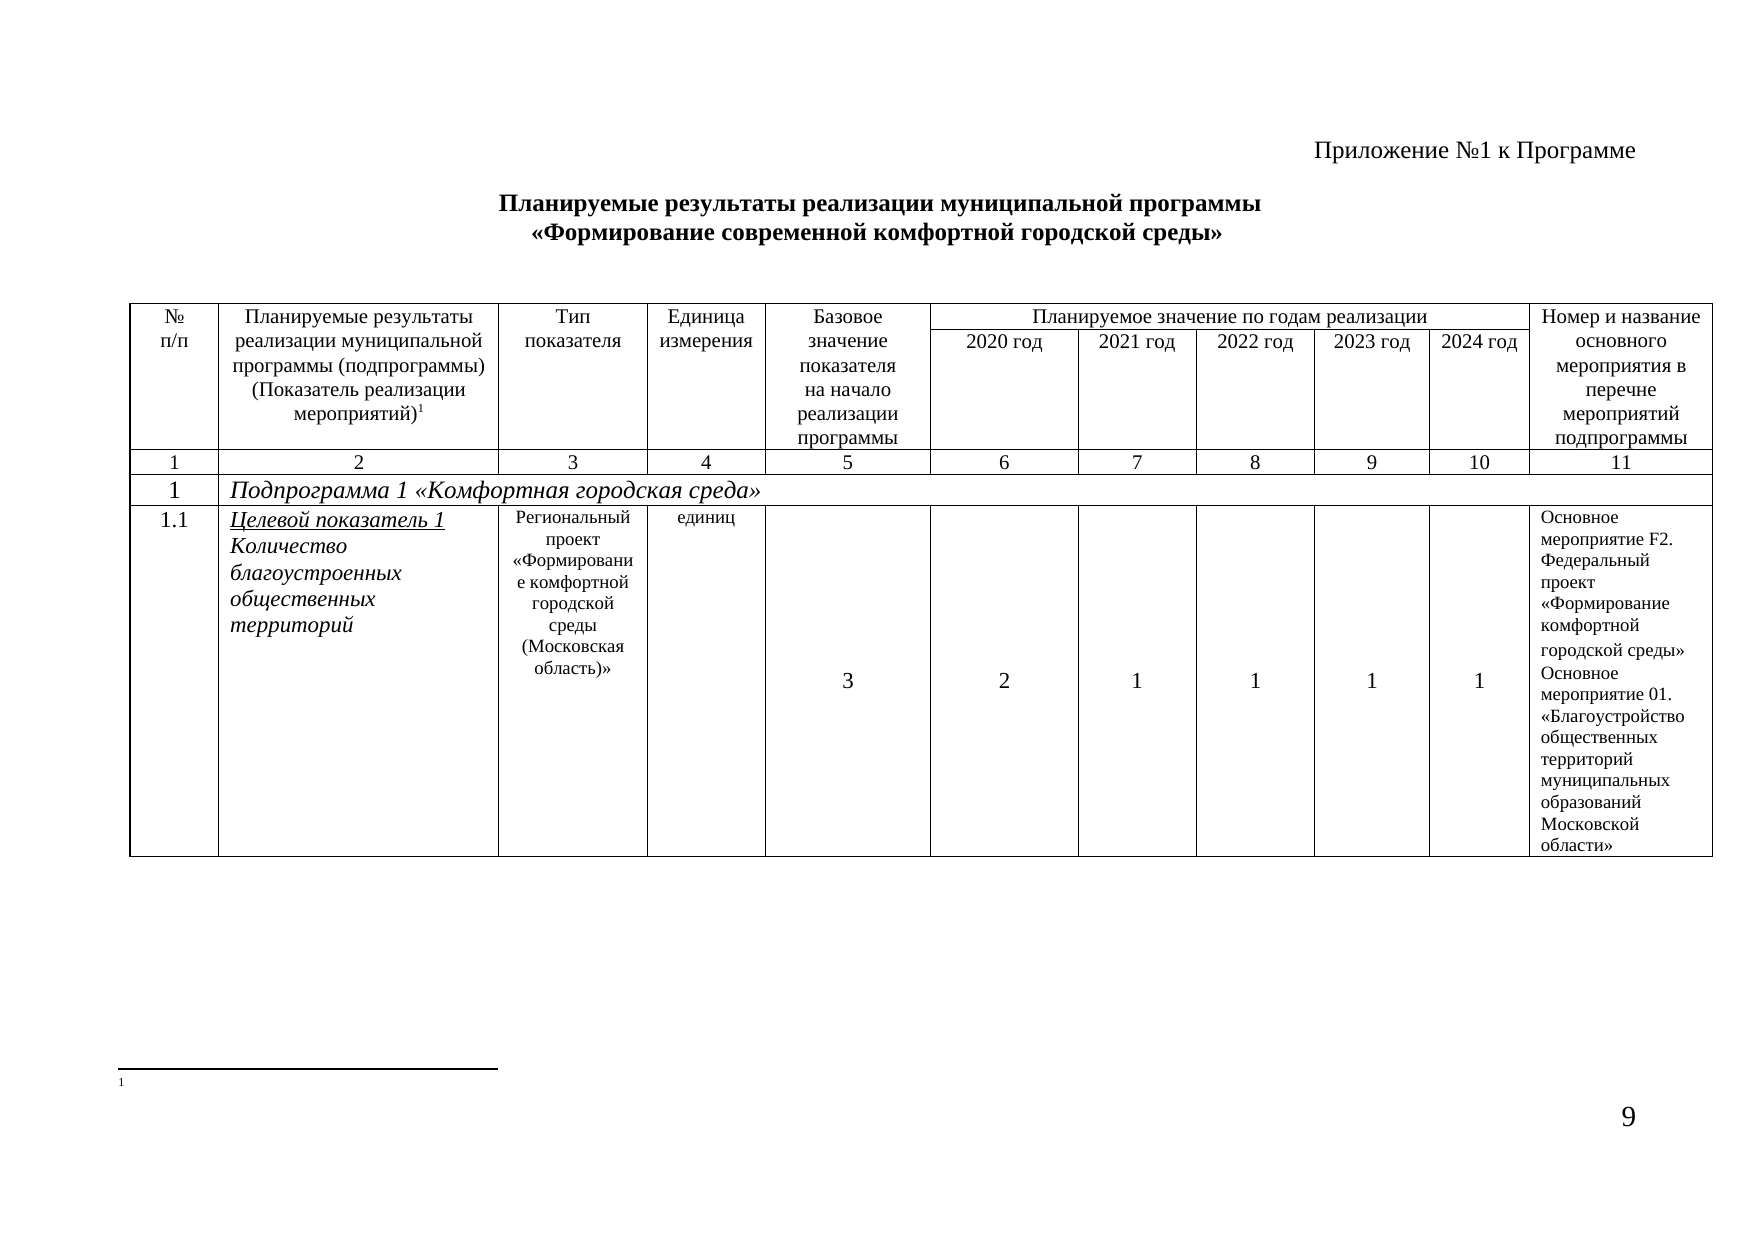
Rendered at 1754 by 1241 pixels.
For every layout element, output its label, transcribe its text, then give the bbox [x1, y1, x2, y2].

table_cell 2 [931, 506, 1078, 856]
table_cell 2022 год [1197, 330, 1314, 449]
table_cell 1 [1079, 506, 1196, 856]
table_header Планируемое значение по годам реализации [931, 304, 1529, 328]
table_header № п/п [131, 304, 218, 449]
text Приложение №1 к Программе [118, 136, 1636, 164]
text «Формирование современной комфортной городской среды» [118, 217, 1636, 246]
table_cell 2021 год [1079, 330, 1196, 449]
table_cell 4 [648, 450, 765, 474]
table_header Базовое значение показателя на начало реализации программы [766, 304, 930, 449]
table_cell 3 [766, 506, 930, 856]
table_cell 5 [766, 450, 930, 474]
table_cell 2024 год [1430, 330, 1529, 449]
table_cell 10 [1430, 450, 1529, 474]
table_cell Региональный проект «Формирование комфортной городской среды (Московская область)» [499, 506, 647, 856]
table_header Номер и название основного мероприятия в перечне мероприятий подпрограммы [1530, 304, 1712, 449]
table_cell 1 [1197, 506, 1314, 856]
table_cell 2023 год [1315, 330, 1429, 449]
text Планируемые результаты реализации муниципальной программы [118, 188, 1636, 217]
table_cell 9 [1315, 450, 1429, 474]
table_header Тип показателя [499, 304, 647, 449]
table_cell единиц [648, 506, 765, 856]
table_cell 1 [1315, 506, 1429, 856]
table_cell Основное мероприятие F2. Федеральный проект «Формирование комфортной городской среды» Основное мероприятие 01. «Благоустройство общественных территорий муниципальных образований Московской области» [1530, 506, 1712, 856]
table_cell Подпрограмма 1 «Комфортная городская среда» [219, 475, 1712, 505]
table_cell 1 [1430, 506, 1529, 856]
table_cell 7 [1079, 450, 1196, 474]
table_cell 2020 год [931, 330, 1078, 449]
table_cell 1 [131, 450, 218, 474]
table_cell 8 [1197, 450, 1314, 474]
table_header Единица измерения [648, 304, 765, 449]
table_cell 11 [1530, 450, 1712, 474]
table_cell 2 [219, 450, 498, 474]
table_cell 3 [499, 450, 647, 474]
table_cell 1 [131, 475, 218, 505]
table_header Планируемые результаты реализации муниципальной программы (подпрограммы) (Показатель реализации мероприятий) [219, 304, 498, 449]
table_cell 6 [931, 450, 1078, 474]
table_cell Целевой показатель 1 Количество благоустроенных общественных территорий [219, 506, 498, 856]
table_cell 1.1 [131, 506, 218, 856]
